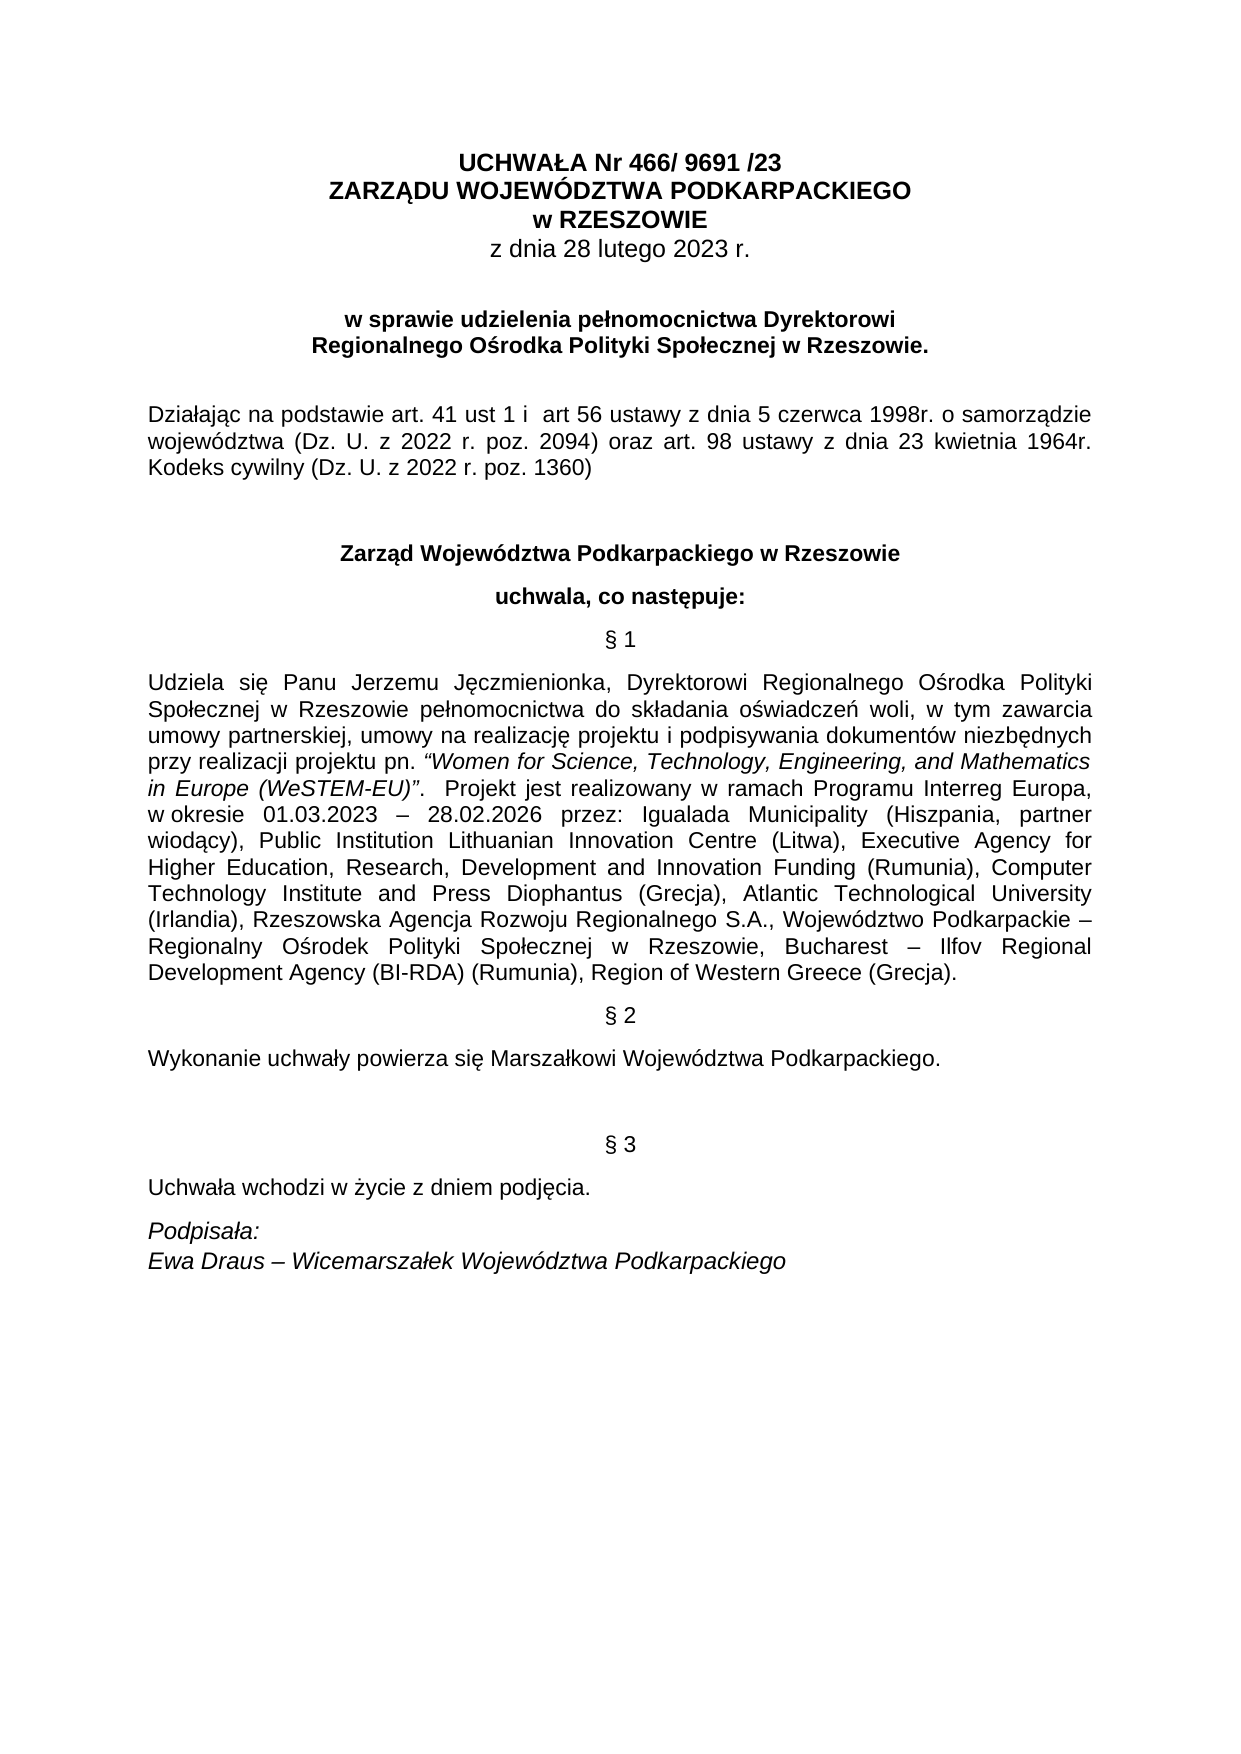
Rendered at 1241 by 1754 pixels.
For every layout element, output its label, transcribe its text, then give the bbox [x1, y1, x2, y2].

text Wykonanie uchwały powierza się Marszałkowi Województwa Podkarpackiego. [148, 1045, 1093, 1071]
text Uchwała wchodzi w życie z dniem podjęcia. [148, 1174, 1093, 1201]
text § 1 [148, 626, 1093, 652]
text Działając na podstawie art. 41 ust 1 i art 56 ustawy z dnia 5 czerwca 1998r. o samorządzie województwa (Dz. U. z 2022 r. poz. 2094) oraz art. 98 ustawy z dnia 23 kwietnia 1964r. Kodeks cywilny (Dz. U. z 2022 r. poz. 1360) [148, 401, 1093, 480]
text Podpisała: [148, 1217, 1093, 1245]
text ZARZĄDU WOJEWÓDZTWA PODKARPACKIEGO [148, 176, 1093, 205]
text § 2 [148, 1002, 1093, 1028]
text Zarząd Województwa Podkarpackiego w Rzeszowie [148, 540, 1093, 566]
text Regionalnego Ośrodka Polityki Społecznej w Rzeszowie. [148, 332, 1093, 358]
text Udziela się Panu Jerzemu Jęczmienionka, Dyrektorowi Regionalnego Ośrodka Polityki Społecznej w Rzeszowie pełnomocnictwa do składania oświadczeń woli, w tym zawarcia umowy partnerskiej, umowy na realizację projektu i podpisywania dokumentów niezbędnych przy realizacji projektu pn. “Women for Science, Technology, Engineering, and Mathematics in Europe (WeSTEM-EU)”. Projekt jest realizowany w ramach Programu Interreg Europa, w okresie 01.03.2023 – 28.02.2026 przez: Igualada Municipality (Hiszpania, partner wiodący), Public Institution Lithuanian Innovation Centre (Litwa), Executive Agency for Higher Education, Research, Development and Innovation Funding (Rumunia), Computer Technology Institute and Press Diophantus (Grecja), Atlantic Technological University (Irlandia), Rzeszowska Agencja Rozwoju Regionalnego S.A., Województwo Podkarpackie – Regionalny Ośrodek Polityki Społecznej w Rzeszowie, Bucharest – Ilfov Regional Development Agency (BI-RDA) (Rumunia), Region of Western Greece (Grecja). [148, 669, 1093, 985]
text UCHWAŁA Nr 466/ 9691 /23 [148, 148, 1093, 176]
text Ewa Draus – Wicemarszałek Województwa Podkarpackiego [148, 1247, 1093, 1274]
text w sprawie udzielenia pełnomocnictwa Dyrektorowi [148, 306, 1093, 332]
text uchwala, co następuje: [148, 583, 1093, 609]
text z dnia 28 lutego 2023 r. [148, 234, 1093, 263]
text w RZESZOWIE [148, 205, 1093, 234]
text § 3 [148, 1131, 1093, 1157]
